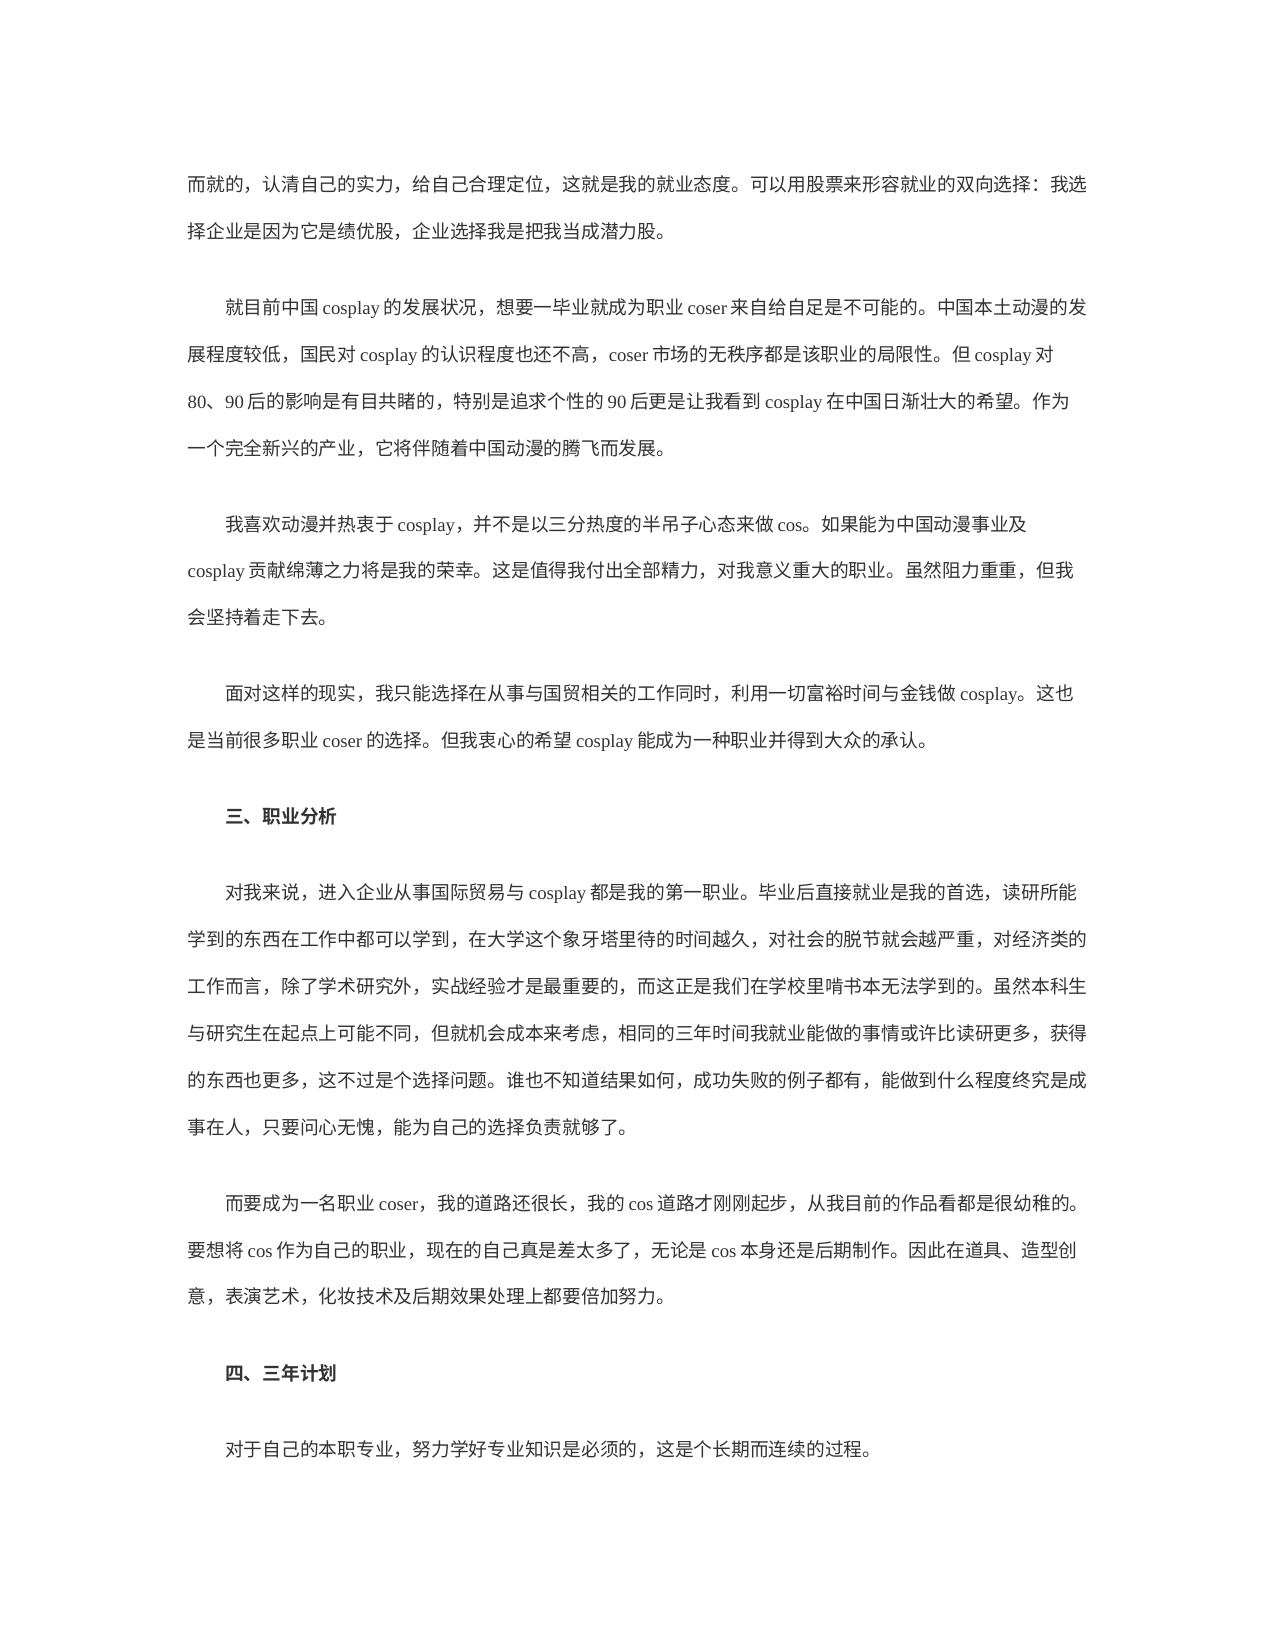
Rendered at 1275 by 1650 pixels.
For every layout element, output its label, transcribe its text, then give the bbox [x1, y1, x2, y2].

text 对于自己的本职专业，努力学好专业知识是必须的，这是个长期而连续的过程。 [187, 1414, 1087, 1461]
text 而要成为一名职业coser，我的道路还很长，我的cos道路才刚刚起步，从我目前的作品看都是很幼稚的。要想将cos作为自己的职业，现在的自己真是差太多了，无论是cos本身还是后期制作。因此在道具、造型创意，表演艺术，化妆技术及后期效果处理上都要倍加努力。 [187, 1169, 1087, 1309]
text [187, 150, 1087, 244]
text 四、三年计划 [187, 1338, 1087, 1385]
text 我喜欢动漫并热衷于cosplay，并不是以三分热度的半吊子心态来做cos。如果能为中国动漫事业及cosplay贡献绵薄之力将是我的荣幸。这是值得我付出全部精力，对我意义重大的职业。虽然阻力重重，但我会坚持着走下去。 [187, 489, 1087, 630]
text 对我来说，进入企业从事国际贸易与cosplay都是我的第一职业。毕业后直接就业是我的首选，读研所能学到的东西在工作中都可以学到，在大学这个象牙塔里待的时间越久，对社会的脱节就会越严重，对经济类的工作而言，除了学术研究外，实战经验才是最重要的，而这正是我们在学校里啃书本无法学到的。虽然本科生与研究生在起点上可能不同，但就机会成本来考虑，相同的三年时间我就业能做的事情或许比读研更多，获得的东西也更多，这不过是个选择问题。谁也不知道结果如何，成功失败的例子都有，能做到什么程度终究是成事在人，只要问心无愧，能为自己的选择负责就够了。 [187, 858, 1087, 1139]
text 就目前中国cosplay的发展状况，想要一毕业就成为职业coser来自给自足是不可能的。中国本土动漫的发展程度较低，国民对cosplay的认识程度也还不高，coser市场的无秩序都是该职业的局限性。但cosplay对80、90后的影响是有目共睹的，特别是追求个性的90后更是让我看到cosplay在中国日渐壮大的希望。作为一个完全新兴的产业，它将伴随着中国动漫的腾飞而发展。 [187, 273, 1087, 460]
text 面对这样的现实，我只能选择在从事与国贸相关的工作同时，利用一切富裕时间与金钱做cosplay。这也是当前很多职业coser的选择。但我衷心的希望cosplay能成为一种职业并得到大众的承认。 [187, 659, 1087, 753]
text 三、职业分析 [187, 782, 1087, 829]
